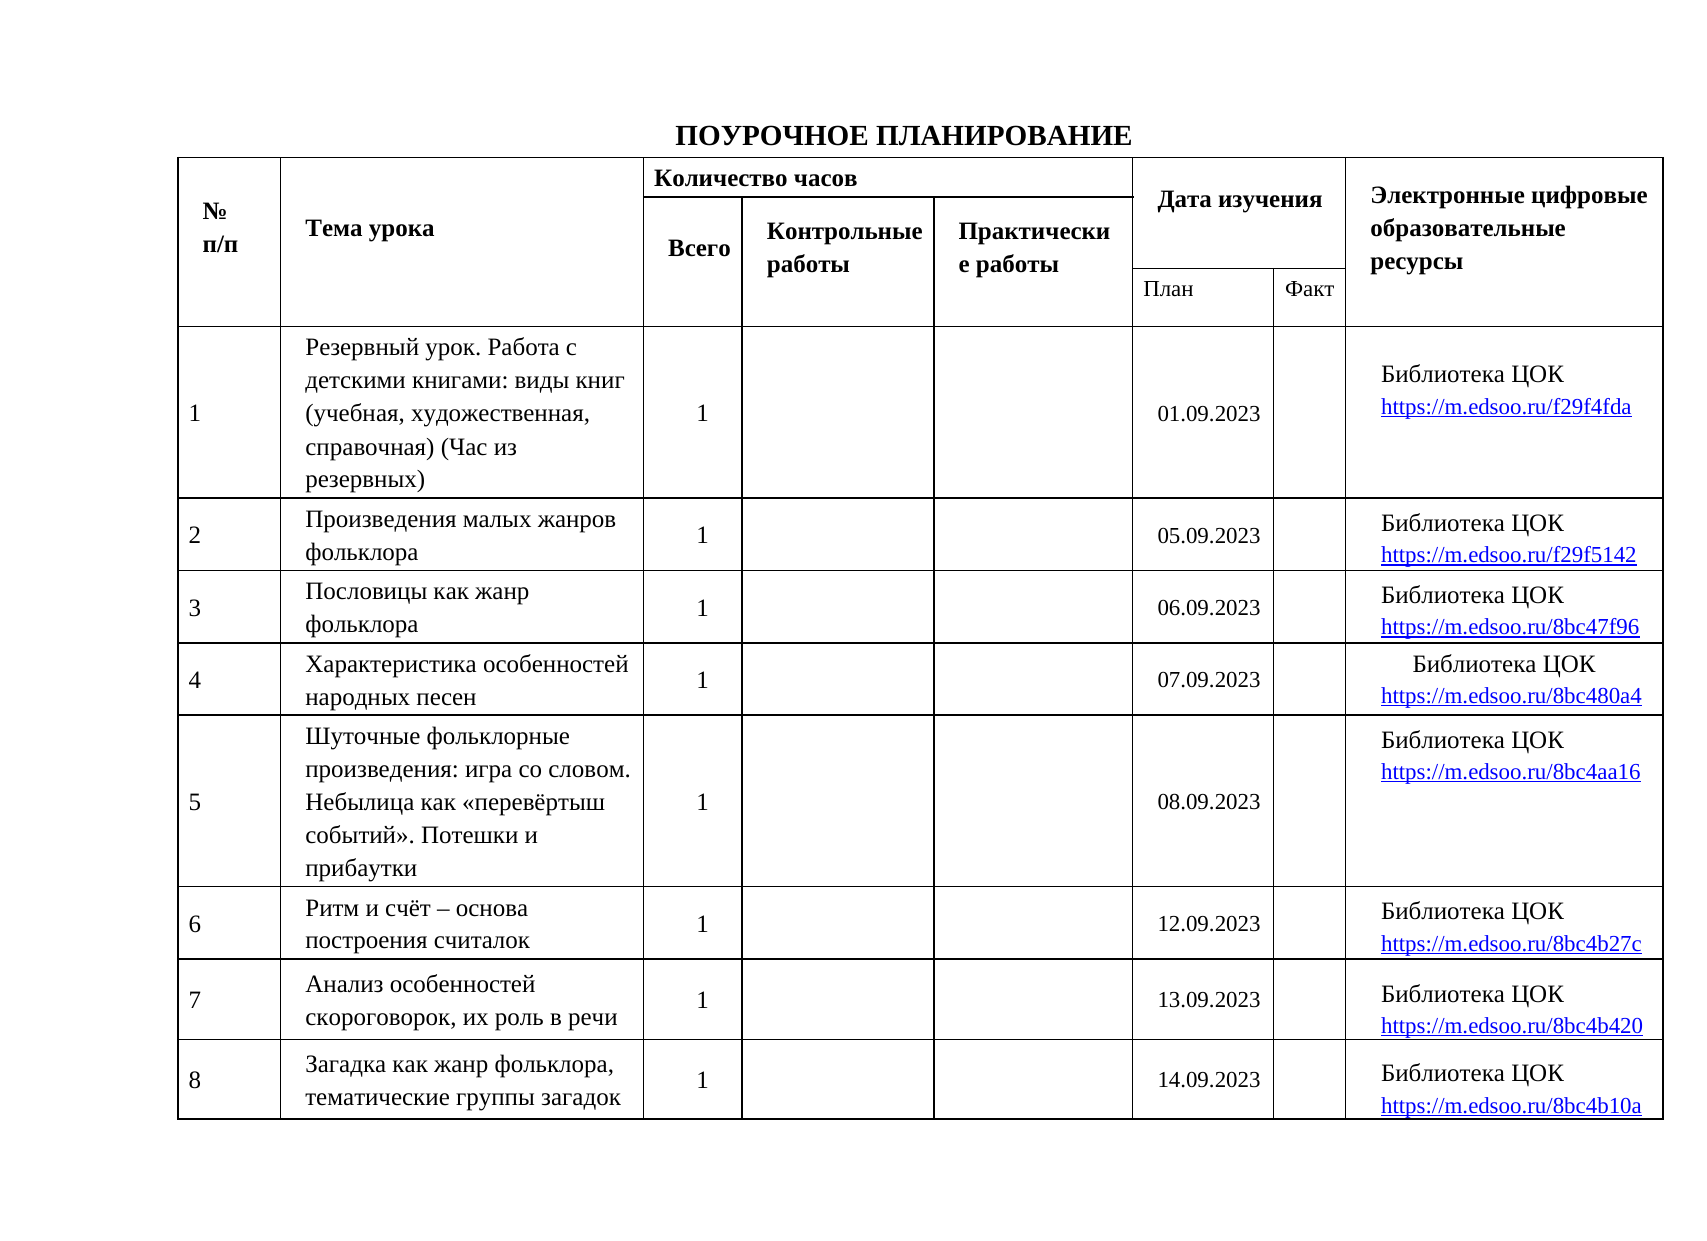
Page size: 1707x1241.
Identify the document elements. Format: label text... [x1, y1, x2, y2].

table_cell [1274, 1040, 1345, 1118]
table_cell План [1133, 269, 1273, 326]
text ПОУРОЧНОЕ ПЛАНИРОВАНИЕ [190, 118, 1618, 152]
table_cell 14.09.2023 [1133, 1040, 1273, 1118]
table_cell [935, 716, 1132, 886]
table_cell Ритм и счёт – основа построения считалок [281, 887, 643, 958]
table_cell [935, 327, 1132, 497]
table_cell [743, 327, 933, 497]
table_cell [935, 1040, 1132, 1118]
table_header Дата изучения [1133, 158, 1345, 268]
table_cell 1 [644, 499, 741, 569]
table_cell Загадка как жанр фольклора, тематические группы загадок [281, 1040, 643, 1118]
table_header № п/п [179, 158, 280, 326]
table_cell Резервный урок. Работа с детскими книгами: виды книг (учебная, художественная, справочная) (Час из резервных) [281, 327, 643, 497]
table_cell [935, 571, 1132, 642]
table_cell 13.09.2023 [1133, 960, 1273, 1038]
table_cell Библиотека ЦОК https://m.edsoo.ru/8bc4b10a [1346, 1040, 1662, 1118]
table_header Количество часов [644, 158, 1132, 196]
table_cell [743, 571, 933, 642]
table_cell [1274, 571, 1345, 642]
table_cell 4 [179, 644, 280, 714]
table_cell Шуточные фольклорные произведения: игра со словом. Небылица как «перевёртыш событий». Потешки и прибаутки [281, 716, 643, 886]
table_cell 8 [179, 1040, 280, 1118]
table_cell [743, 887, 933, 958]
table_cell [743, 716, 933, 886]
table_header Электронные цифровые образовательные ресурсы [1346, 158, 1662, 326]
table_cell 3 [179, 571, 280, 642]
table_cell 1 [644, 1040, 741, 1118]
table_cell 1 [644, 327, 741, 497]
table_cell Характеристика особенностей народных песен [281, 644, 643, 714]
table_cell Всего [644, 198, 741, 326]
table_cell [1274, 887, 1345, 958]
table_cell Библиотека ЦОК https://m.edsoo.ru/f29f5142 [1346, 499, 1662, 569]
table_cell 6 [179, 887, 280, 958]
table_cell 06.09.2023 [1133, 571, 1273, 642]
table_cell [935, 960, 1132, 1038]
table_cell 01.09.2023 [1133, 327, 1273, 497]
table_cell [1274, 327, 1345, 497]
table_cell Контрольные работы [743, 198, 933, 326]
table_cell [743, 1040, 933, 1118]
table_cell Библиотека ЦОК https://m.edsoo.ru/8bc4b420 [1346, 960, 1662, 1038]
table_cell [1274, 499, 1345, 569]
table_cell 1 [644, 571, 741, 642]
table_cell 07.09.2023 [1133, 644, 1273, 714]
table_cell 05.09.2023 [1133, 499, 1273, 569]
table_header Тема урока [281, 158, 643, 326]
table_cell [743, 499, 933, 569]
table_cell 08.09.2023 [1133, 716, 1273, 886]
table_cell 2 [179, 499, 280, 569]
table_cell 1 [644, 887, 741, 958]
table_cell Произведения малых жанров фольклора [281, 499, 643, 569]
table_cell Пословицы как жанр фольклора [281, 571, 643, 642]
table_cell [1274, 716, 1345, 886]
table_cell [1274, 644, 1345, 714]
table_cell Библиотека ЦОК https://m.edsoo.ru/8bc4b27c [1346, 887, 1662, 958]
table_cell Библиотека ЦОК https://m.edsoo.ru/8bc480a4 [1346, 644, 1662, 714]
table_cell [935, 644, 1132, 714]
table_cell Факт [1274, 269, 1345, 326]
table_cell [935, 887, 1132, 958]
table_cell Анализ особенностей скороговорок, их роль в речи [281, 960, 643, 1038]
table_cell 5 [179, 716, 280, 886]
table_cell Библиотека ЦОК https://m.edsoo.ru/8bc4aa16 [1346, 716, 1662, 886]
table_cell 1 [644, 644, 741, 714]
table_cell [935, 499, 1132, 569]
table_cell 7 [179, 960, 280, 1038]
table_cell [1274, 960, 1345, 1038]
table_cell 1 [644, 716, 741, 886]
table_cell [743, 960, 933, 1038]
table_cell Библиотека ЦОК https://m.edsoo.ru/8bc47f96 [1346, 571, 1662, 642]
table_cell Практические работы [935, 198, 1132, 326]
table_cell 1 [179, 327, 280, 497]
table_cell [743, 644, 933, 714]
table_cell 1 [644, 960, 741, 1038]
table_cell 12.09.2023 [1133, 887, 1273, 958]
table_cell Библиотека ЦОК https://m.edsoo.ru/f29f4fda [1346, 327, 1662, 497]
